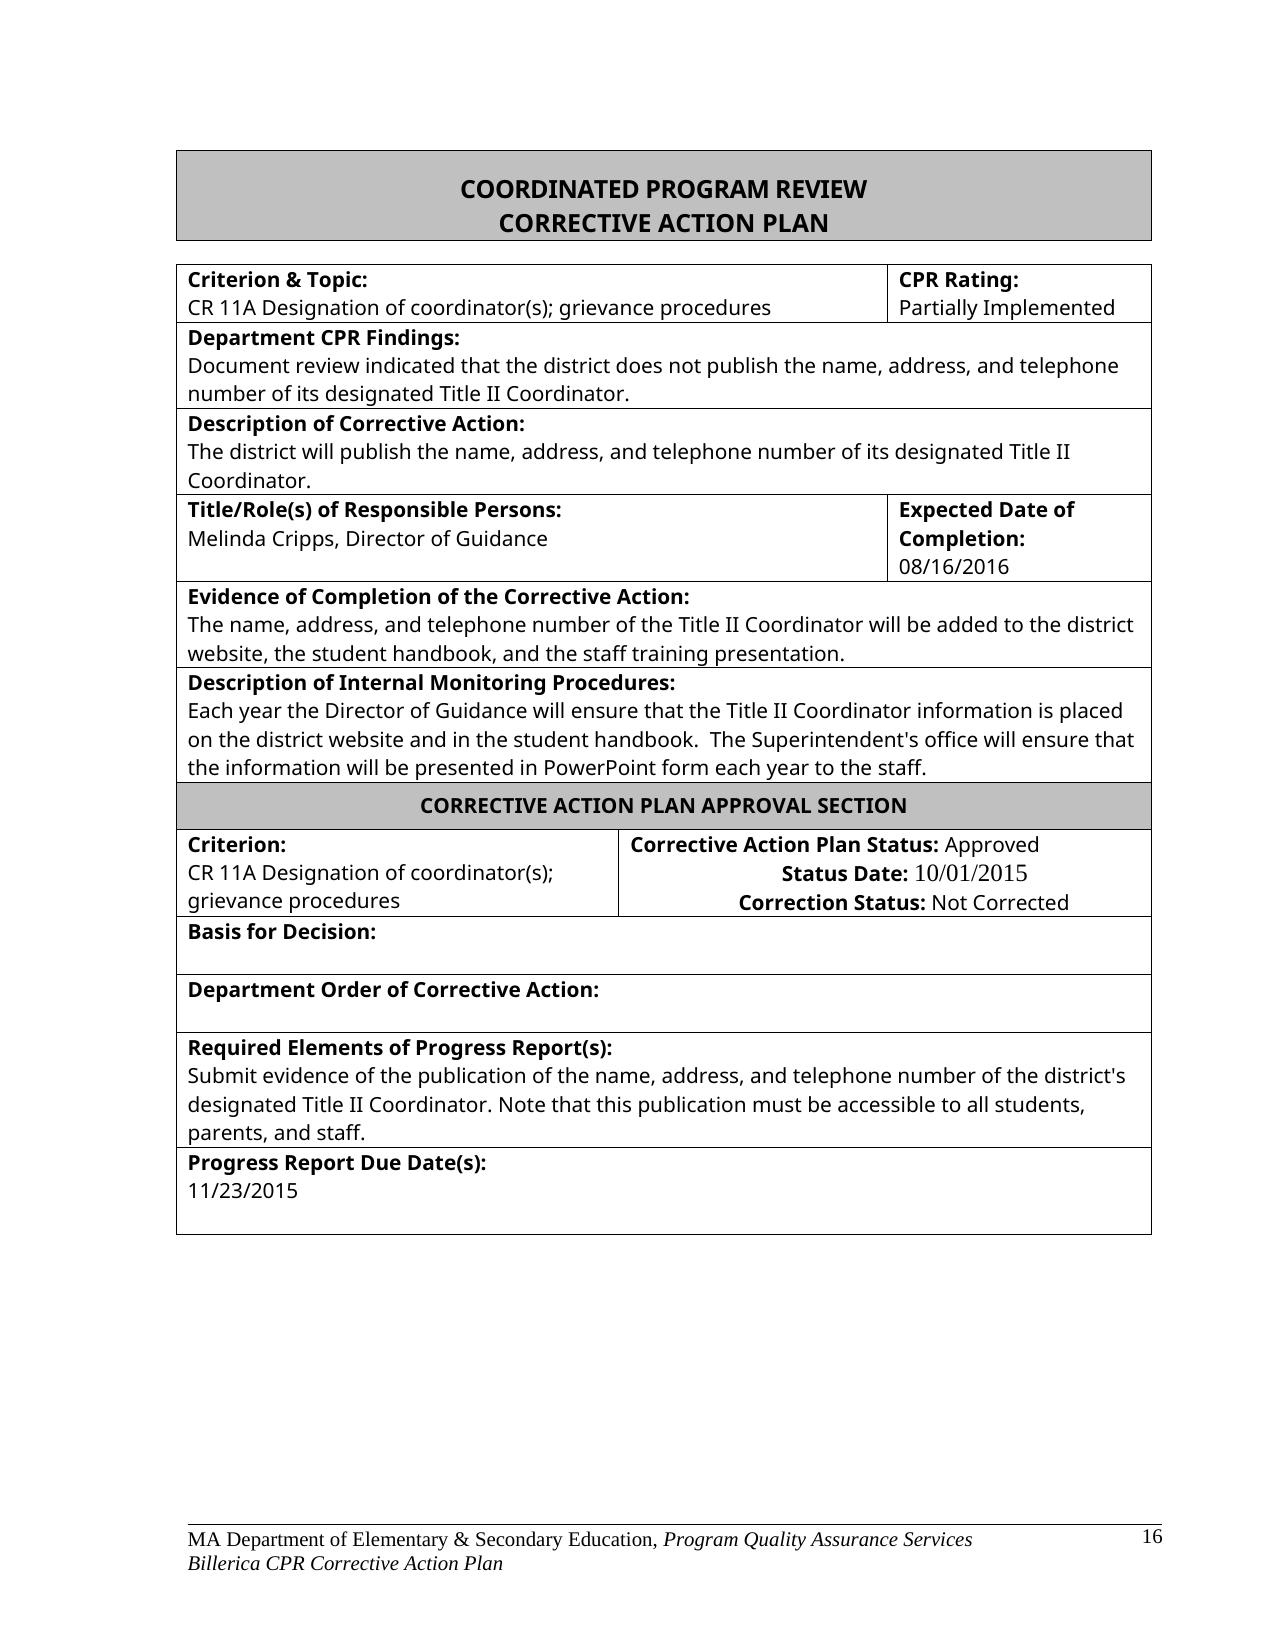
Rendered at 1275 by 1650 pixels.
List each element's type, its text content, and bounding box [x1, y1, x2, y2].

table_header COORDINATED PROGRAM REVIEW CORRECTIVE ACTION PLAN [177, 151, 1151, 240]
table_cell Department Order of Corrective Action: [177, 975, 1151, 1032]
table_cell Title/Role(s) of Responsible Persons: Melinda Cripps, Director of Guidance [177, 495, 887, 581]
table_cell Expected Date of Completion: 08/16/2016 [888, 495, 1151, 581]
table_cell Description of Corrective Action: The district will publish the name, address, and telephone number of its designated Title II Coordinator. [177, 409, 1151, 494]
table_header CPR Rating: Partially Implemented [888, 265, 1151, 322]
table_cell Evidence of Completion of the Corrective Action: The name, address, and telephone number of the Title II Coordinator will be added to the district website, the student handbook, and the staff training presentation. [177, 582, 1151, 667]
table_cell CORRECTIVE ACTION PLAN APPROVAL SECTION [177, 783, 1151, 829]
table_cell Required Elements of Progress Report(s): Submit evidence of the publication of the name, address, and telephone number of the district's designated Title II Coordinator. Note that this publication must be accessible to all students, parents, and staff. [177, 1033, 1151, 1147]
table_cell Corrective Action Plan Status: Approved Status Date: 10/01/2015 Correction Status: Not Corrected [619, 830, 1151, 916]
table_cell Progress Report Due Date(s): 11/23/2015 [177, 1148, 1151, 1233]
table_cell Criterion: CR 11A Designation of coordinator(s); grievance procedures [177, 830, 618, 916]
table_cell Basis for Decision: [177, 917, 1151, 974]
table_cell Description of Internal Monitoring Procedures: Each year the Director of Guidance will ensure that the Title II Coordinator information is placed on the district website and in the student handbook. The Superintendent's office will ensure that the information will be presented in PowerPoint form each year to the staff. [177, 668, 1151, 782]
table_cell Department CPR Findings: Document review indicated that the district does not publish the name, address, and telephone number of its designated Title II Coordinator. [177, 323, 1151, 408]
table_header Criterion & Topic: CR 11A Designation of coordinator(s); grievance procedures [177, 265, 887, 322]
